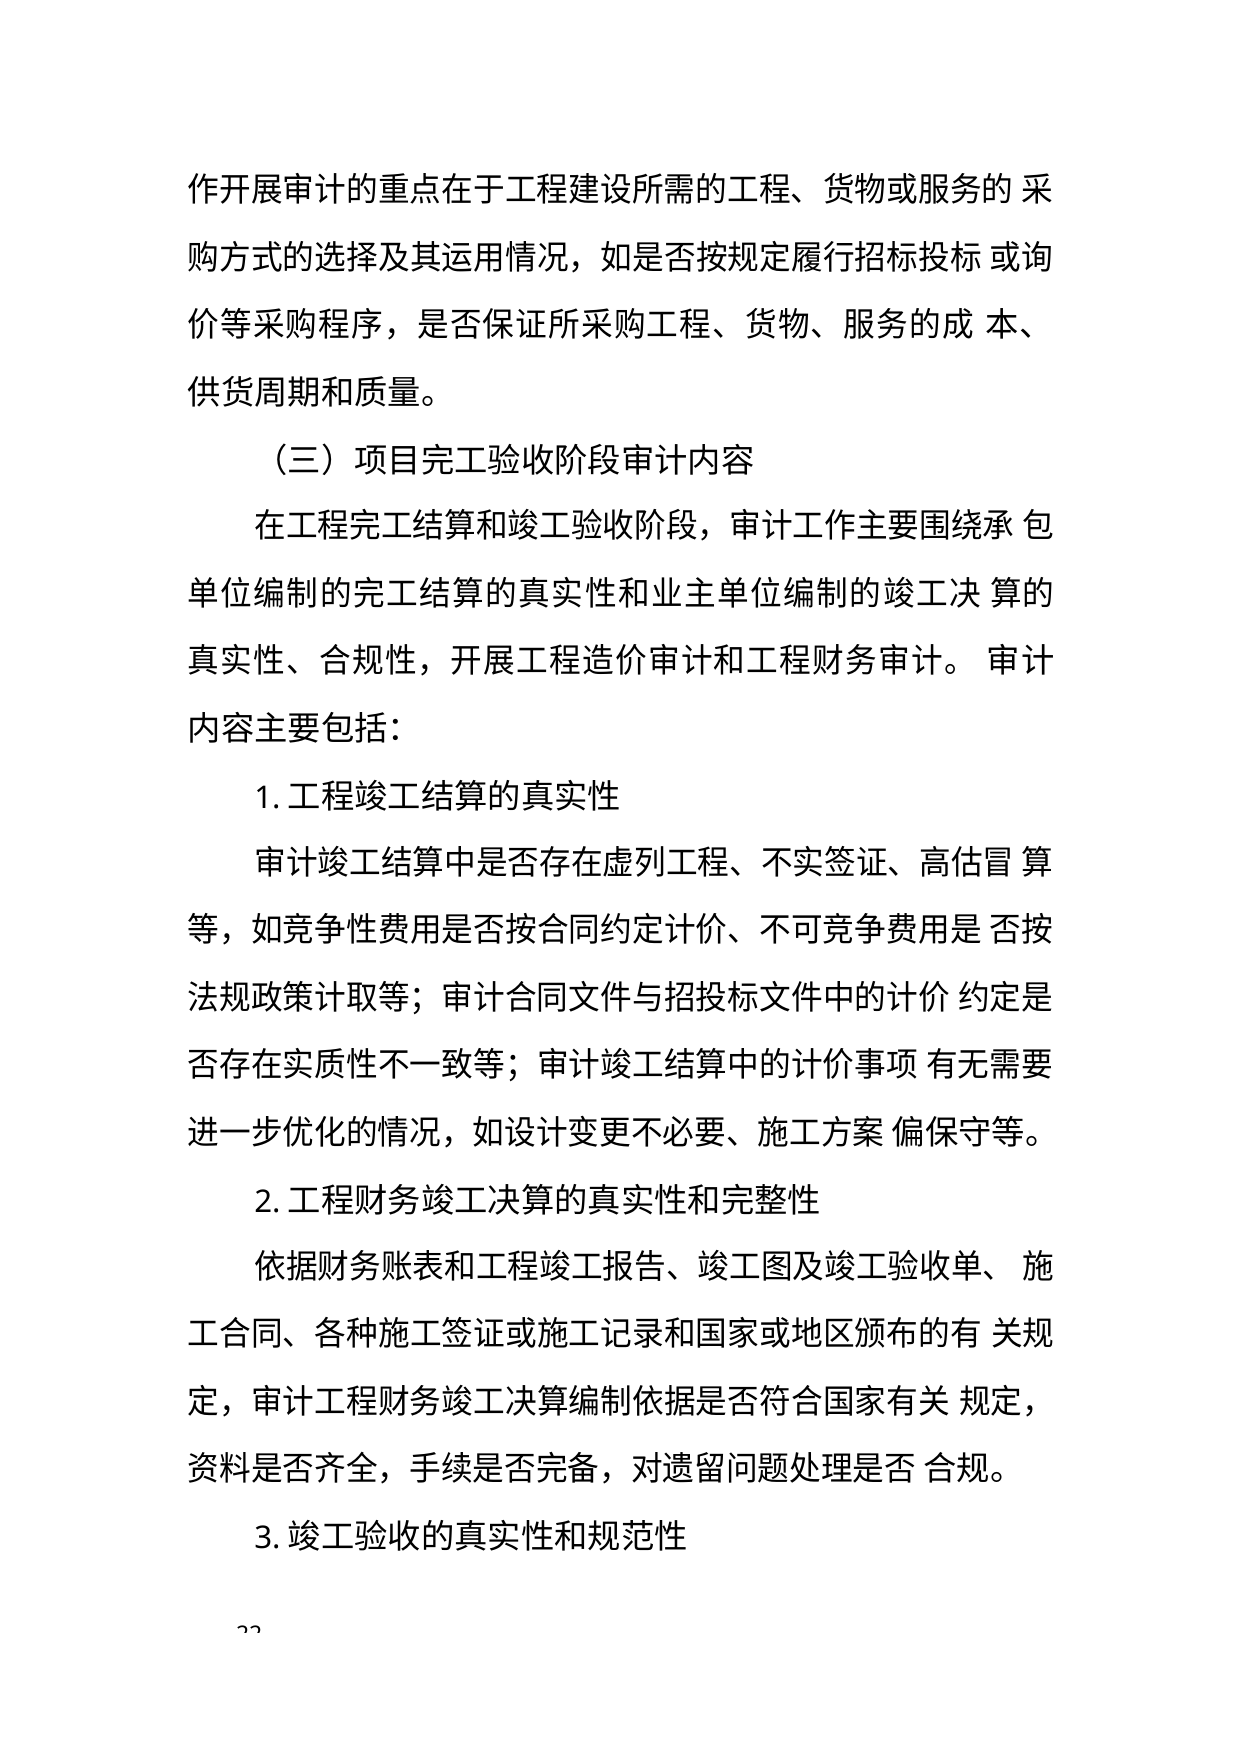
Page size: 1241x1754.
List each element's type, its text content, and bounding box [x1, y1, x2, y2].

list 竣工验收的真实性和规范性 [254, 1510, 1090, 1558]
text 依据财务账表和工程竣工报告、竣工图及竣工验收单、 施工合同、各种施工签证或施工记录和国家或地区颁布的有 关规定，审计工程财务竣工决算编制依据是否符合国家有关 规定，资料是否齐全，手续是否完备，对遗留问题处理是否 合规。 [187, 1239, 1054, 1490]
text 审计竣工结算中是否存在虚列工程、不实签证、高估冒 算等，如竞争性费用是否按合同约定计价、不可竞争费用是 否按法规政策计取等；审计合同文件与招投标文件中的计价 约定是否存在实质性不一致等；审计竣工结算中的计价事项 有无需要进一步优化的情况，如设计变更不必要、施工方案 偏保守等。 [187, 835, 1053, 1154]
list 工程竣工结算的真实性 [254, 769, 1090, 818]
text 在工程完工结算和竣工验收阶段，审计工作主要围绕承 包单位编制的完工结算的真实性和业主单位编制的竣工决 算的真实性、合规性，开展工程造价审计和工程财务审计。 审计内容主要包括： [187, 499, 1054, 750]
text （三）项目完工验收阶段审计内容 [254, 433, 1090, 482]
list 工程财务竣工决算的真实性和完整性 [254, 1173, 1090, 1222]
text 作开展审计的重点在于工程建设所需的工程、货物或服务的 采购方式的选择及其运用情况，如是否按规定履行招标投标 或询价等采购程序，是否保证所采购工程、货物、服务的成 本、供货周期和质量。 [187, 163, 1053, 414]
